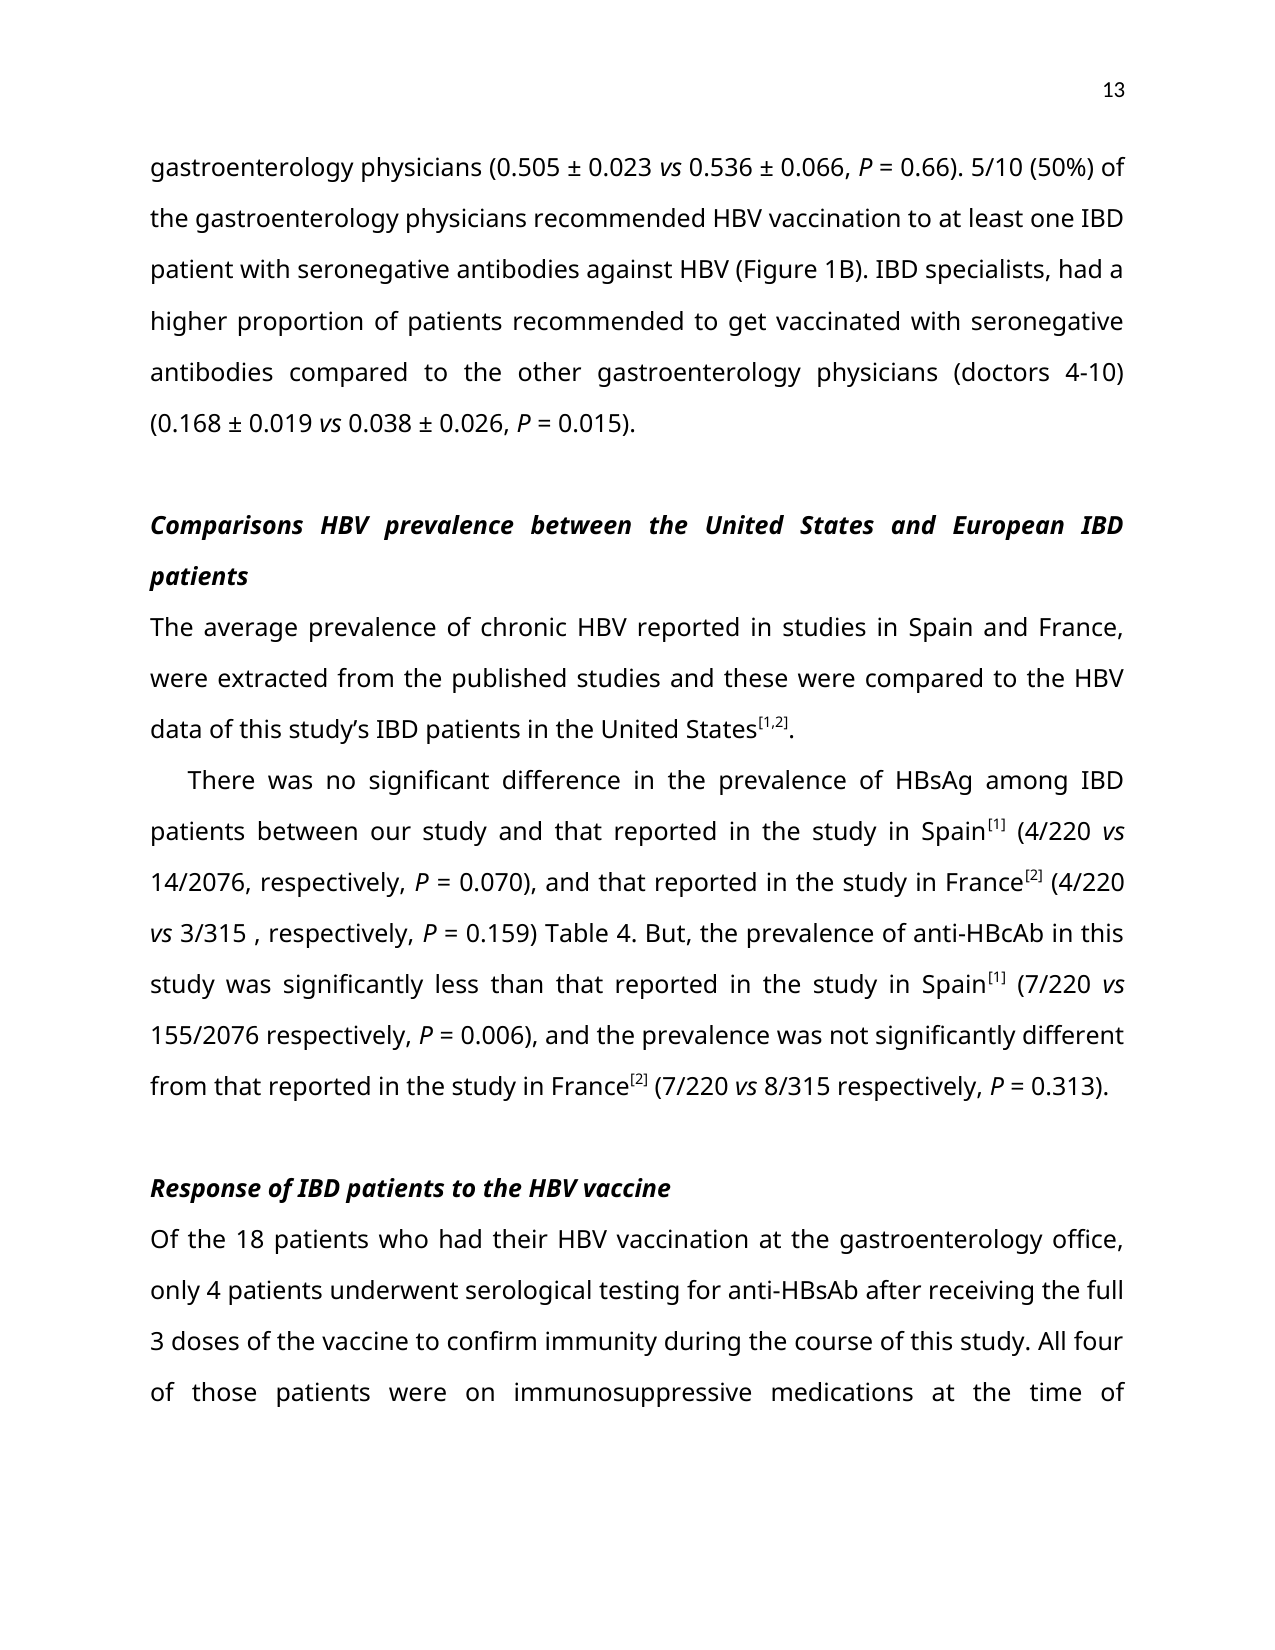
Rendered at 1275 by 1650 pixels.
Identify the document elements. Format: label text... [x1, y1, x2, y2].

text Response of IBD patients to the HBV vaccine [150, 1171, 1125, 1205]
text There was no significant difference in the prevalence of HBsAg among IBD patients between our study and that reported in the study in Spain[1] (4/220 vs 14/2076, respectively, P = 0.070), and that reported in the study in France[2] (4/220 vs 3/315 , respectively, P = 0.159) Table 4. But, the prevalence of anti-HBcAb in this study was significantly less than that reported in the study in Spain[1] (7/220 vs 155/2076 respectively, P = 0.006), and the prevalence was not significantly different from that reported in the study in France[2] (7/220 vs 8/315 respectively, P = 0.313). [150, 762, 1125, 1103]
text The average prevalence of chronic HBV reported in studies in Spain and France, were extracted from the published studies and these were compared to the HBV data of this study’s IBD patients in the United States[1,2]. [150, 609, 1125, 746]
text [150, 150, 1125, 439]
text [150, 1222, 1125, 1409]
text Comparisons HBV prevalence between the United States and European IBD patients [150, 507, 1125, 592]
